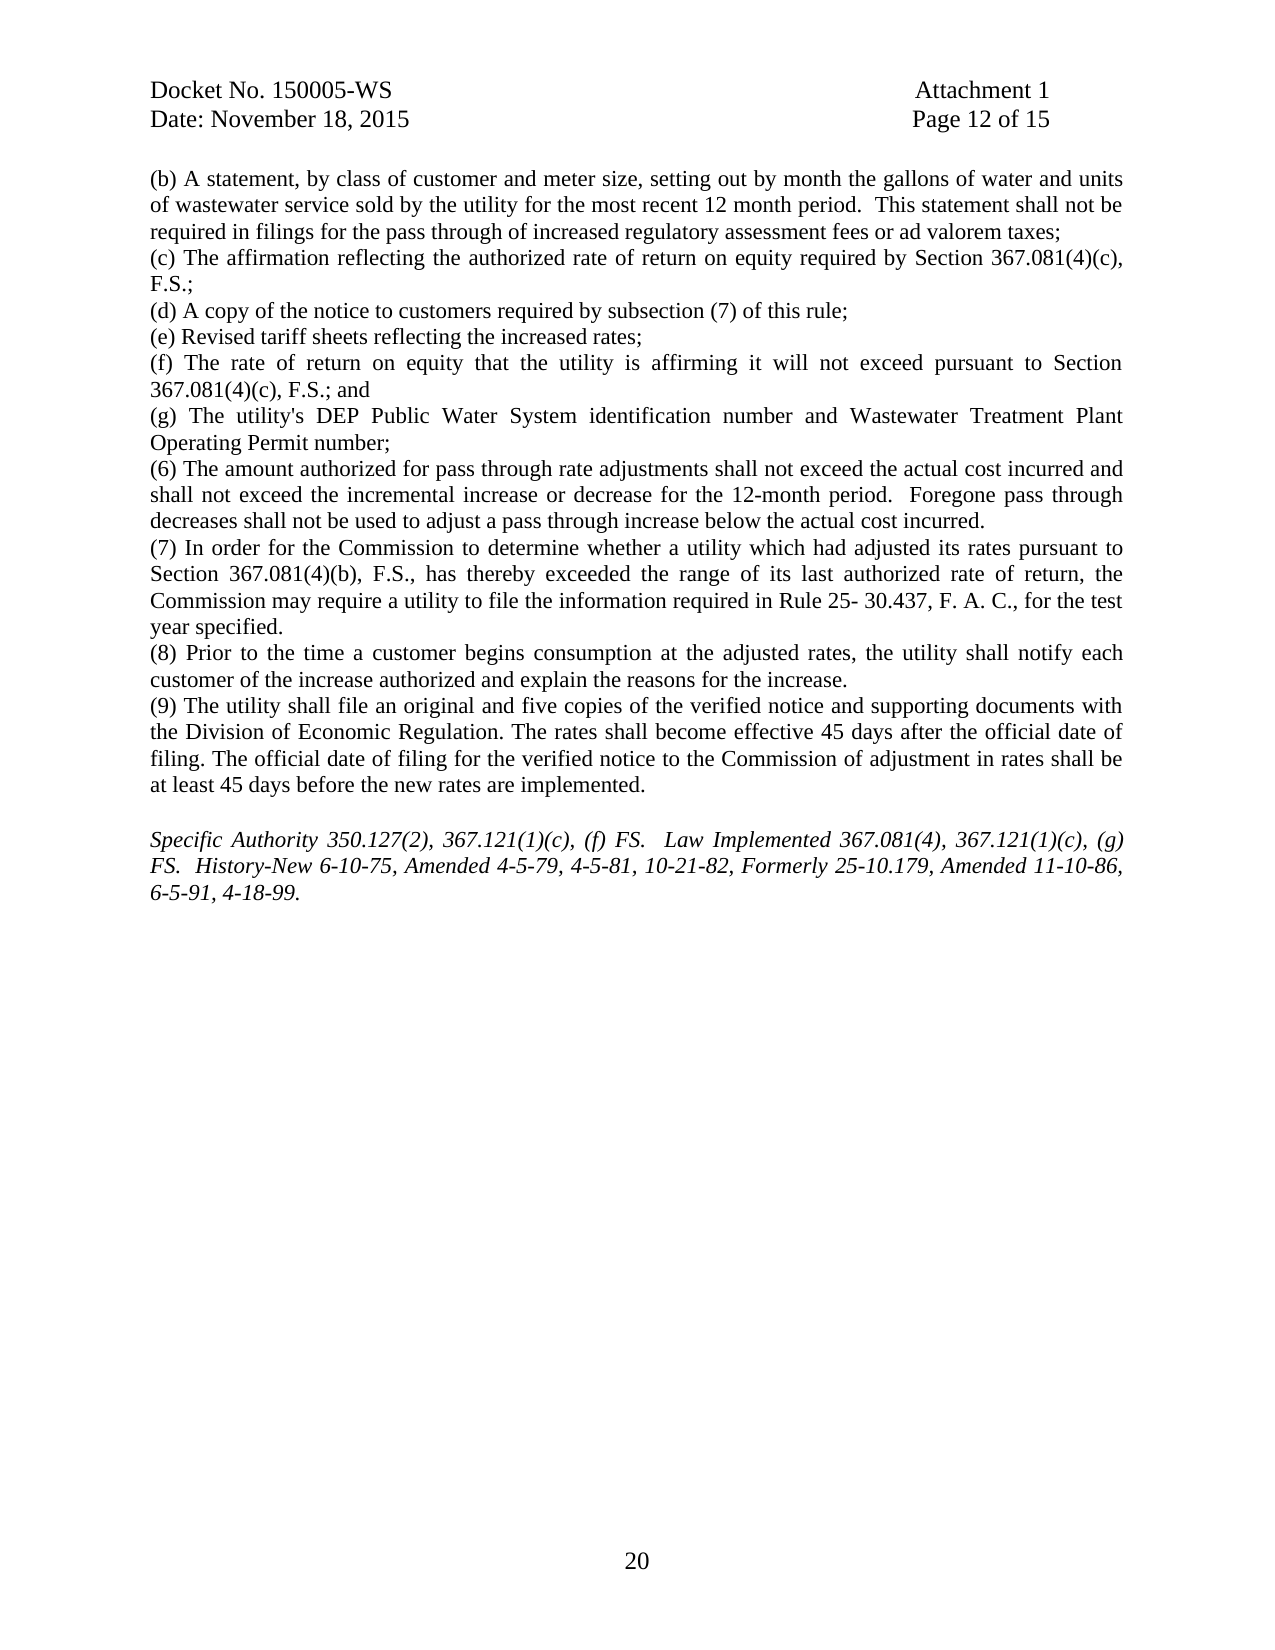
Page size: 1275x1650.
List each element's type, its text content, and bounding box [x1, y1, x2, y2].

text (d) A copy of the notice to customers required by subsection (7) of this rule; [150, 297, 1125, 323]
text (e) Revised tariff sheets reflecting the increased rates; [150, 323, 1125, 349]
text (c) The affirmation reflecting the authorized rate of return on equity required by Section 367.081(4)(c), F.S.; [150, 244, 1125, 297]
text (6) The amount authorized for pass through rate adjustments shall not exceed the actual cost incurred and shall not exceed the incremental increase or decrease for the 12-month period. Foregone pass through decreases shall not be used to adjust a pass through increase below the actual cost incurred. [150, 455, 1125, 534]
text (g) The utility's DEP Public Water System identification number and Wastewater Treatment Plant Operating Permit number; [150, 402, 1125, 455]
text (b) A statement, by class of customer and meter size, setting out by month the gallons of water and units of wastewater service sold by the utility for the most recent 12 month period. This statement shall not be required in filings for the pass through of increased regulatory assessment fees or ad valorem taxes; [150, 165, 1125, 244]
text (8) Prior to the time a customer begins consumption at the adjusted rates, the utility shall notify each customer of the increase authorized and explain the reasons for the increase. [150, 639, 1125, 692]
text Specific Authority 350.127(2), 367.121(1)(c), (f) FS. Law Implemented 367.081(4), 367.121(1)(c), (g) FS. History-New , Amended , , , Formerly 25-10.179, Amended , , . [150, 826, 1125, 905]
text (9) The utility shall file an original and five copies of the verified notice and supporting documents with the Division of Economic Regulation. The rates shall become effective 45 days after the official date of filing. The official date of filing for the verified notice to the Commission of adjustment in rates shall be at least 45 days before the new rates are implemented. [150, 692, 1125, 797]
text (f) The rate of return on equity that the utility is affirming it will not exceed pursuant to Section 367.081(4)(c), F.S.; and [150, 349, 1125, 402]
text (7) In order for the Commission to determine whether a utility which had adjusted its rates pursuant to Section 367.081(4)(b), F.S., has thereby exceeded the range of its last authorized rate of return, the Commission may require a utility to file the information required in Rule 25- 30.437, F. A. C., for the test year specified. [150, 534, 1125, 639]
